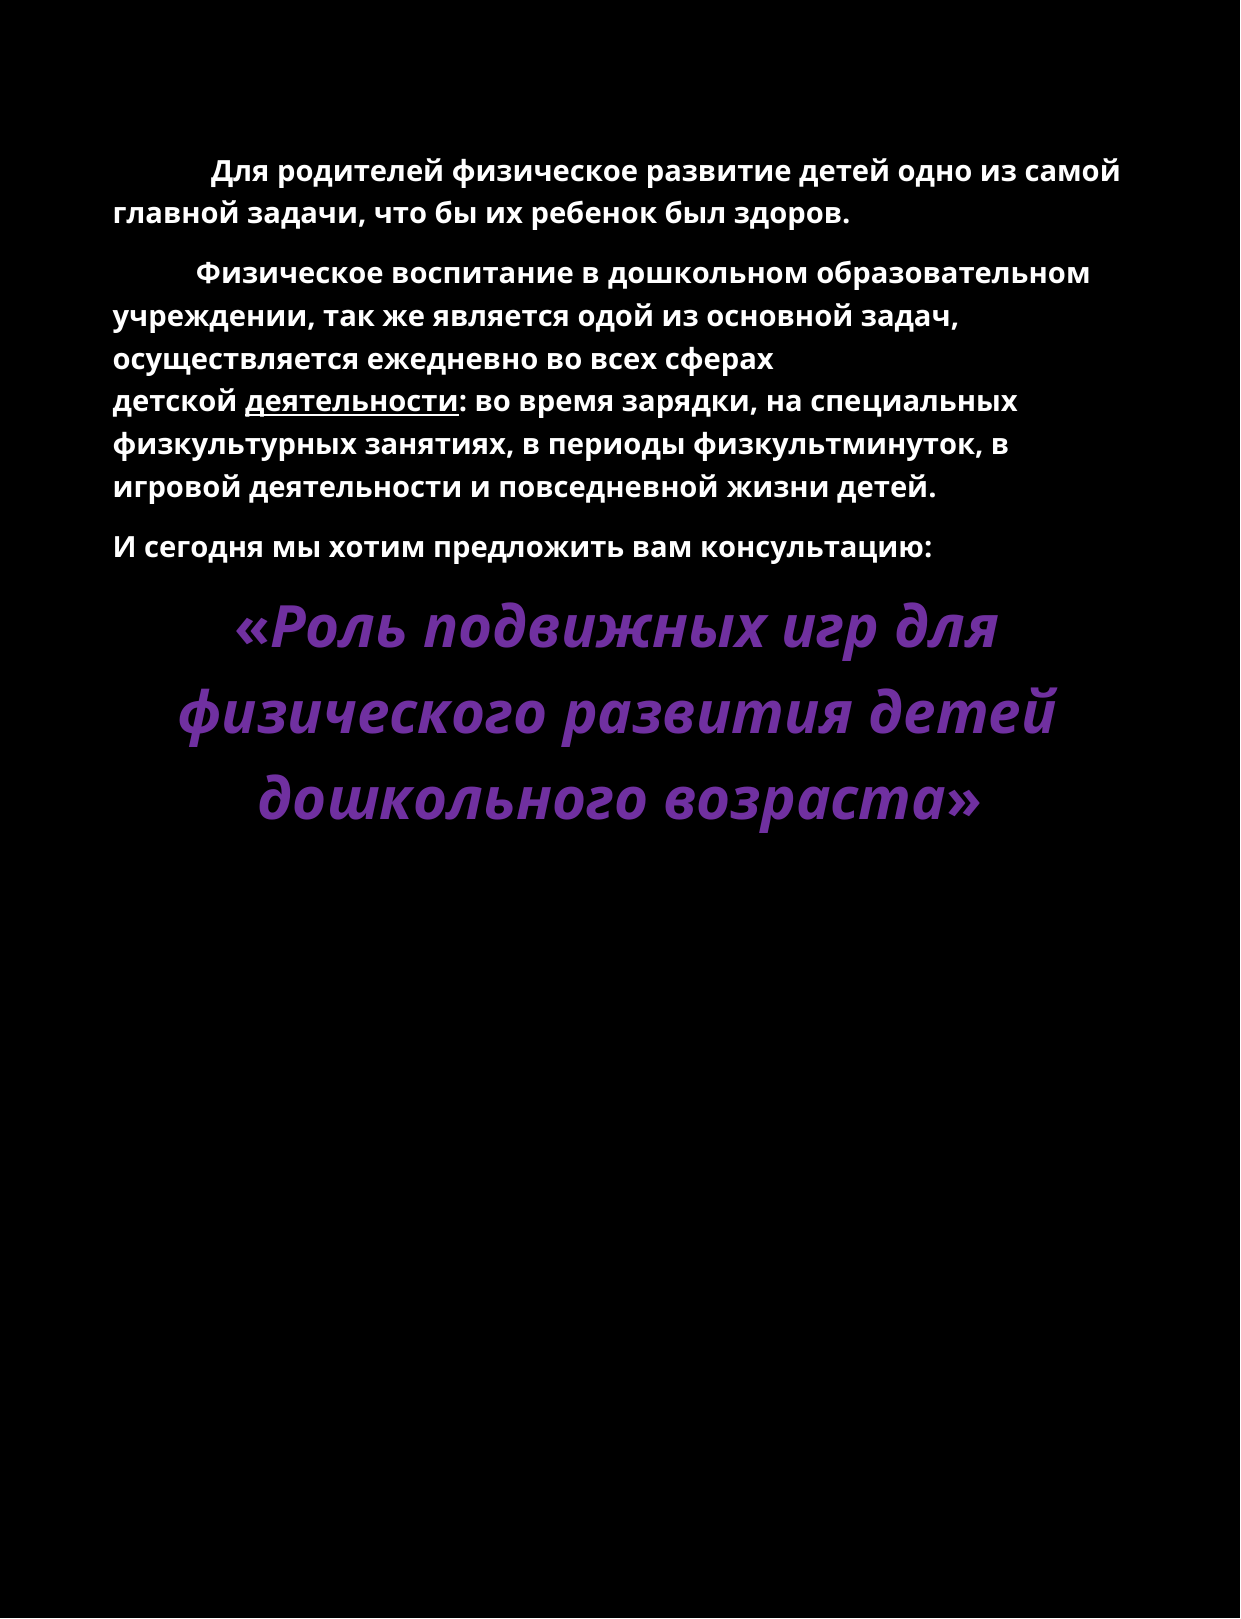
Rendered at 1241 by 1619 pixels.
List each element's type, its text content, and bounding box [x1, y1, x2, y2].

text «Роль подвижных игр для физического развития детей дошкольного возраста» [112, 585, 1128, 836]
text И сегодня мы хотим предложить вам консультацию: [112, 526, 1128, 566]
text Для родителей физическое развитие детей одно из самой главной задачи, что бы их ребенок был здоров. [112, 150, 1128, 232]
text Физическое воспитание в дошкольном образовательном учреждении, так же является одой из основной задач, осуществляется ежедневно во всех сферах детской деятельности: во время зарядки, на специальных физкультурных занятиях, в периоды физкультминуток, в игровой деятельности и повседневной жизни детей. [112, 252, 1128, 506]
